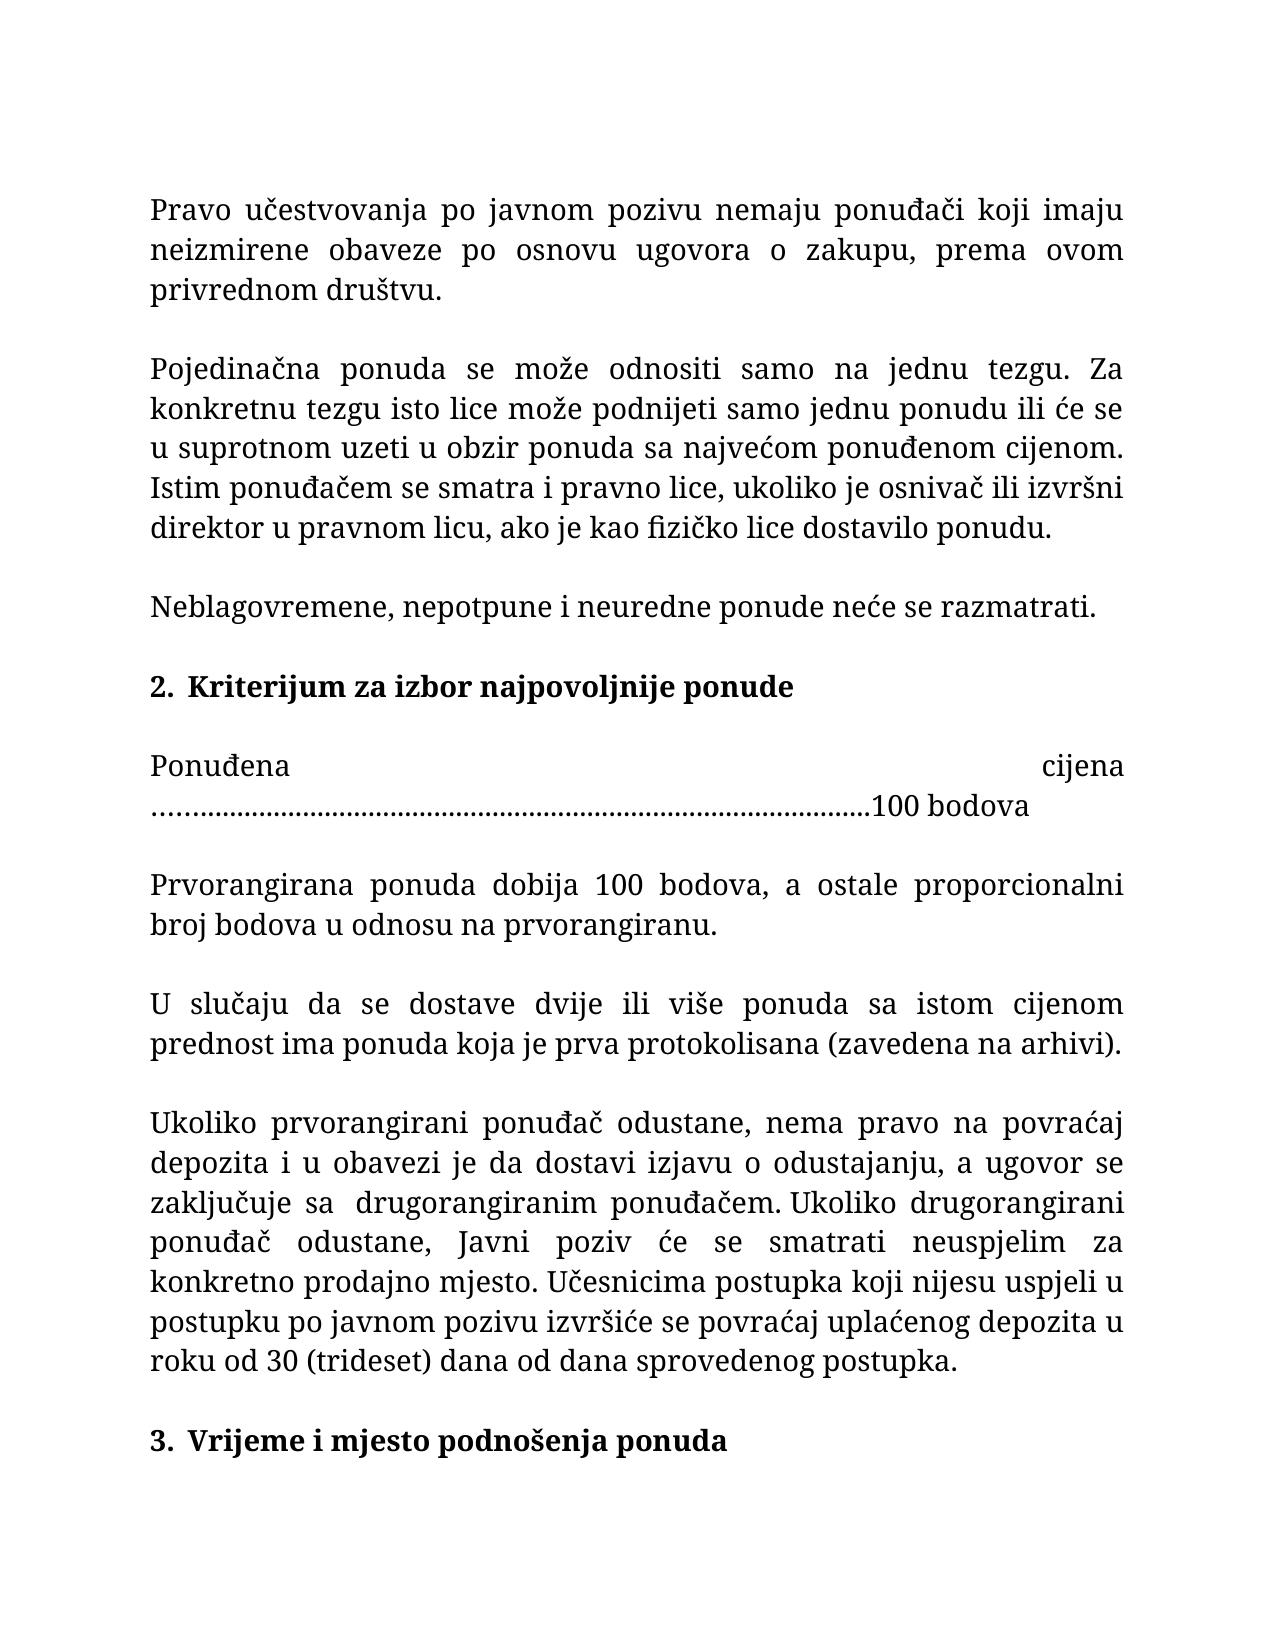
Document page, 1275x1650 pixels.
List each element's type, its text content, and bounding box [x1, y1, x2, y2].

text Ponuđena cijena ……............................................................................................100 bodova [150, 745, 1125, 825]
text U slučaju da se dostave dvije ili više ponuda sa istom cijenom prednost ima ponuda koja je prva protokolisana (zavedena na arhivi). [150, 983, 1125, 1063]
text Pojedinačna ponuda se može odnositi samo na jednu tezgu. Za konkretnu tezgu isto lice može podnijeti samo jednu ponudu ili će se u suprotnom uzeti u obzir ponuda sa najvećom ponuđenom cijenom. Istim ponuđačem se smatra i pravno lice, ukoliko je osnivač ili izvršni direktor u pravnom licu, ako je kao fizičko lice dostavilo ponudu. [150, 348, 1125, 547]
text Neblagovremene, nepotpune i neuredne ponude neće se razmatrati. [150, 587, 1125, 626]
text Pravo učestvovanja po javnom pozivu nemaju ponuđači koji imaju neizmirene obaveze po osnovu ugovora o zakupu, prema ovom privrednom društvu. [150, 190, 1125, 309]
list Vrijeme i mjesto podnošenja ponuda [150, 1420, 1125, 1460]
text Ukoliko prvorangirani ponuđač odustane, nema pravo na povraćaj depozita i u obavezi je da dostavi izjavu o odustajanju, a ugovor se zaključuje sa drugorangiranim ponuđačem. Ukoliko drugorangirani ponuđač odustane, Javni poziv će se smatrati neuspjelim za konkretno prodajno mjesto. Učesnicima postupka koji nijesu uspjeli u postupku po javnom pozivu izvršiće se povraćaj uplaćenog depozita u roku od 30 (trideset) dana od dana sprovedenog postupka. [150, 1102, 1125, 1380]
list Kriterijum za izbor najpovoljnije ponude [150, 666, 1125, 706]
text Prvorangirana ponuda dobija 100 bodova, a ostale proporcionalni broj bodova u odnosu na prvorangiranu. [150, 864, 1125, 944]
